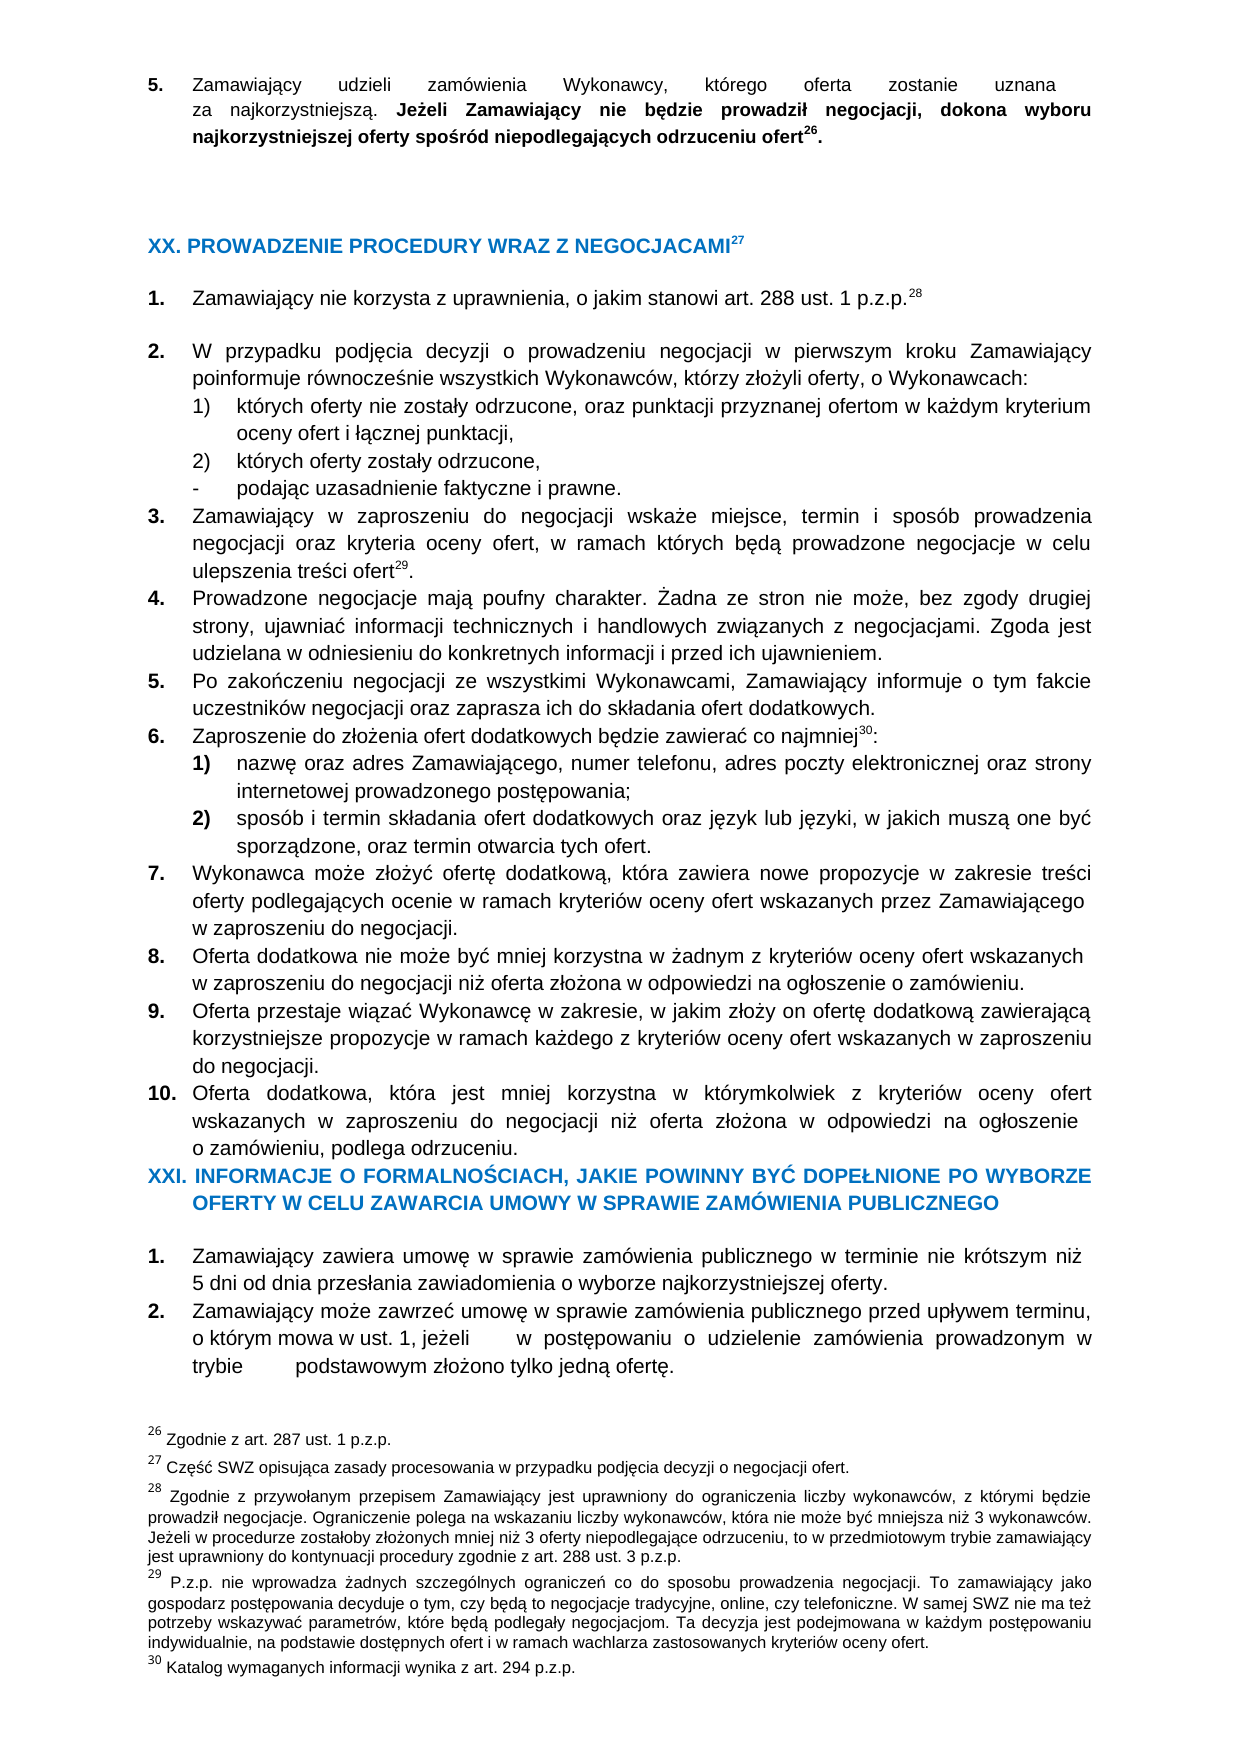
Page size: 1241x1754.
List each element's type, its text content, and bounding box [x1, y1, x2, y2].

text XXI. INFORMACJE O FORMALNOŚCIACH, JAKIE POWINNY BYĆ DOPEŁNIONE PO WYBORZE OFERTY W CELU ZAWARCIA UMOWY W SPRAWIE ZAMÓWIENIA PUBLICZNEGO [148, 1163, 1092, 1215]
text 2. Zamawiający może zawrzeć umowę w sprawie zamówienia publicznego przed upływem terminu, o którym mowa w ust. 1, jeżeli w postępowaniu o udzielenie zamówienia prowadzonym w trybie podstawowym złożono tylko jedną ofertę. [148, 1298, 1092, 1377]
list 1) których oferty nie zostały odrzucone, oraz punktacji przyznanej ofertom w każdym kryterium oceny ofert i łącznej punktacji, [192, 393, 1092, 445]
text 4. Prowadzone negocjacje mają poufny charakter. Żadna ze stron nie może, bez zgody drugiej strony, ujawniać informacji technicznych i handlowych związanych z negocjacjami. Zgoda jest udzielana w odniesieniu do konkretnych informacji i przed ich ujawnieniem. [148, 586, 1092, 665]
text 6. Zaproszenie do złożenia ofert dodatkowych będzie zawierać co najmniej: [148, 723, 1092, 747]
text 5. Zamawiający udzieli zamówienia Wykonawcy, którego oferta zostanie uznana za najkorzystniejszą. Jeżeli Zamawiający nie będzie prowadził negocjacji, dokona wyboru najkorzystniejszej oferty spośród niepodlegających odrzuceniu ofert. [148, 74, 1092, 147]
text 9. Oferta przestaje wiązać Wykonawcę w zakresie, w jakim złoży on ofertę dodatkową zawierającą korzystniejsze propozycje w ramach każdego z kryteriów oceny ofert wskazanych w zaproszeniu do negocjacji. [148, 998, 1092, 1077]
text 3. Zamawiający w zaproszeniu do negocjacji wskaże miejsce, termin i sposób prowadzenia negocjacji oraz kryteria oceny ofert, w ramach których będą prowadzone negocjacje w celu ulepszenia treści ofert. [148, 503, 1092, 582]
text 8. Oferta dodatkowa nie może być mniej korzystna w żadnym z kryteriów oceny ofert wskazanych w zaproszeniu do negocjacji niż oferta złożona w odpowiedzi na ogłoszenie o zamówieniu. [148, 943, 1092, 995]
text 1) nazwę oraz adres Zamawiającego, numer telefonu, adres poczty elektronicznej oraz strony internetowej prowadzonego postępowania; [192, 751, 1092, 802]
text 1. Zamawiający nie korzysta z uprawnienia, o jakim stanowi art. 288 ust. 1 p.z.p. [148, 286, 1092, 310]
text 2) sposób i termin składania ofert dodatkowych oraz język lub języki, w jakich muszą one być sporządzone, oraz termin otwarcia tych ofert. [192, 806, 1092, 857]
list - podając uzasadnienie faktyczne i prawne. [192, 476, 1092, 500]
text 10. Oferta dodatkowa, która jest mniej korzystna w którymkolwiek z kryteriów oceny ofert wskazanych w zaproszeniu do negocjacji niż oferta złożona w odpowiedzi na ogłoszenie o zamówieniu, podlega odrzuceniu. [148, 1081, 1092, 1160]
text 1. Zamawiający zawiera umowę w sprawie zamówienia publicznego w terminie nie krótszym niż 5 dni od dnia przesłania zawiadomienia o wyborze najkorzystniejszej oferty. [148, 1243, 1092, 1295]
text 7. Wykonawca może złożyć ofertę dodatkową, która zawiera nowe propozycje w zakresie treści oferty podlegających ocenie w ramach kryteriów oceny ofert wskazanych przez Zamawiającego w zaproszeniu do negocjacji. [148, 861, 1092, 940]
text 2. W przypadku podjęcia decyzji o prowadzeniu negocjacji w pierwszym kroku Zamawiający poinformuje równocześnie wszystkich Wykonawców, którzy złożyli oferty, o Wykonawcach: [148, 338, 1092, 390]
text XX. PROWADZENIE PROCEDURY WRAZ Z NEGOCJACAMI [148, 233, 1092, 257]
text 5. Po zakończeniu negocjacji ze wszystkimi Wykonawcami, Zamawiający informuje o tym fakcie uczestników negocjacji oraz zaprasza ich do składania ofert dodatkowych. [148, 668, 1092, 720]
list 2) których oferty zostały odrzucone, [192, 448, 1092, 472]
